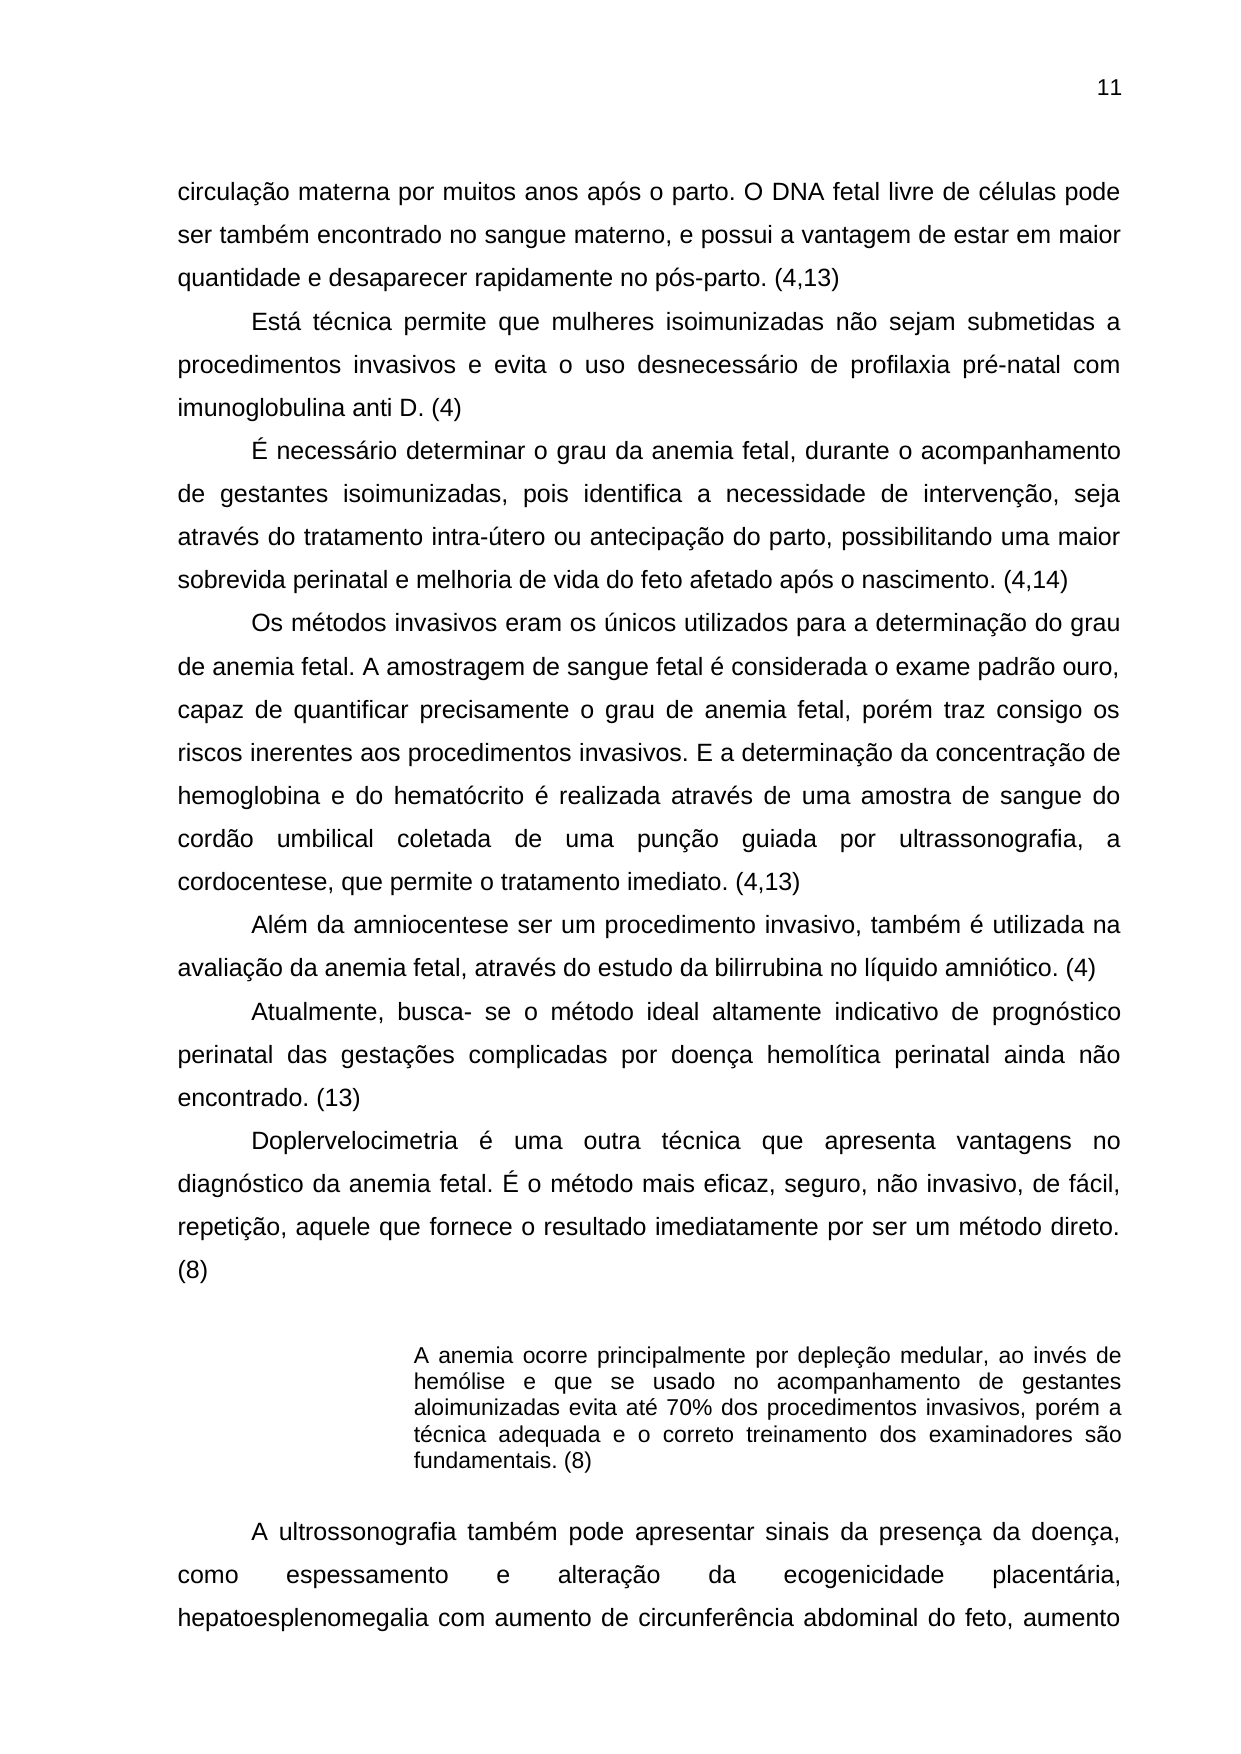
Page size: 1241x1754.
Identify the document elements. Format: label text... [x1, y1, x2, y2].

text Doplervelocimetria é uma outra técnica que apresenta vantagens no diagnóstico da anemia fetal. É o método mais eficaz, seguro, não invasivo, de fácil, repetição, aquele que fornece o resultado imediatamente por ser um método direto. (8) [177, 1126, 1122, 1284]
text A anemia ocorre principalmente por depleção medular, ao invés de hemólise e que se usado no acompanhamento de gestantes aloimunizadas evita até 70% dos procedimentos invasivos, porém a técnica adequada e o correto treinamento dos examinadores são fundamentais. (8) [413, 1342, 1122, 1473]
text Está técnica permite que mulheres isoimunizadas não sejam submetidas a procedimentos invasivos e evita o uso desnecessário de profilaxia pré-natal com imunoglobulina anti D. (4) [177, 307, 1122, 422]
text Atualmente, busca- se o método ideal altamente indicativo de prognóstico perinatal das gestações complicadas por doença hemolítica perinatal ainda não encontrado. (13) [177, 997, 1122, 1112]
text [177, 177, 1122, 292]
text Além da amniocentese ser um procedimento invasivo, também é utilizada na avaliação da anemia fetal, através do estudo da bilirrubina no líquido amniótico. (4) [177, 910, 1122, 982]
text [177, 1516, 1122, 1631]
text Os métodos invasivos eram os únicos utilizados para a determinação do grau de anemia fetal. A amostragem de sangue fetal é considerada o exame padrão ouro, capaz de quantificar precisamente o grau de anemia fetal, porém traz consigo os riscos inerentes aos procedimentos invasivos. E a determinação da concentração de hemoglobina e do hematócrito é realizada através de uma amostra de sangue do cordão umbilical coletada de uma punção guiada por ultrassonografia, a cordocentese, que permite o tratamento imediato. (4,13) [177, 608, 1122, 896]
text É necessário determinar o grau da anemia fetal, durante o acompanhamento de gestantes isoimunizadas, pois identifica a necessidade de intervenção, seja através do tratamento intra-útero ou antecipação do parto, possibilitando uma maior sobrevida perinatal e melhoria de vida do feto afetado após o nascimento. (4,14) [177, 436, 1122, 594]
